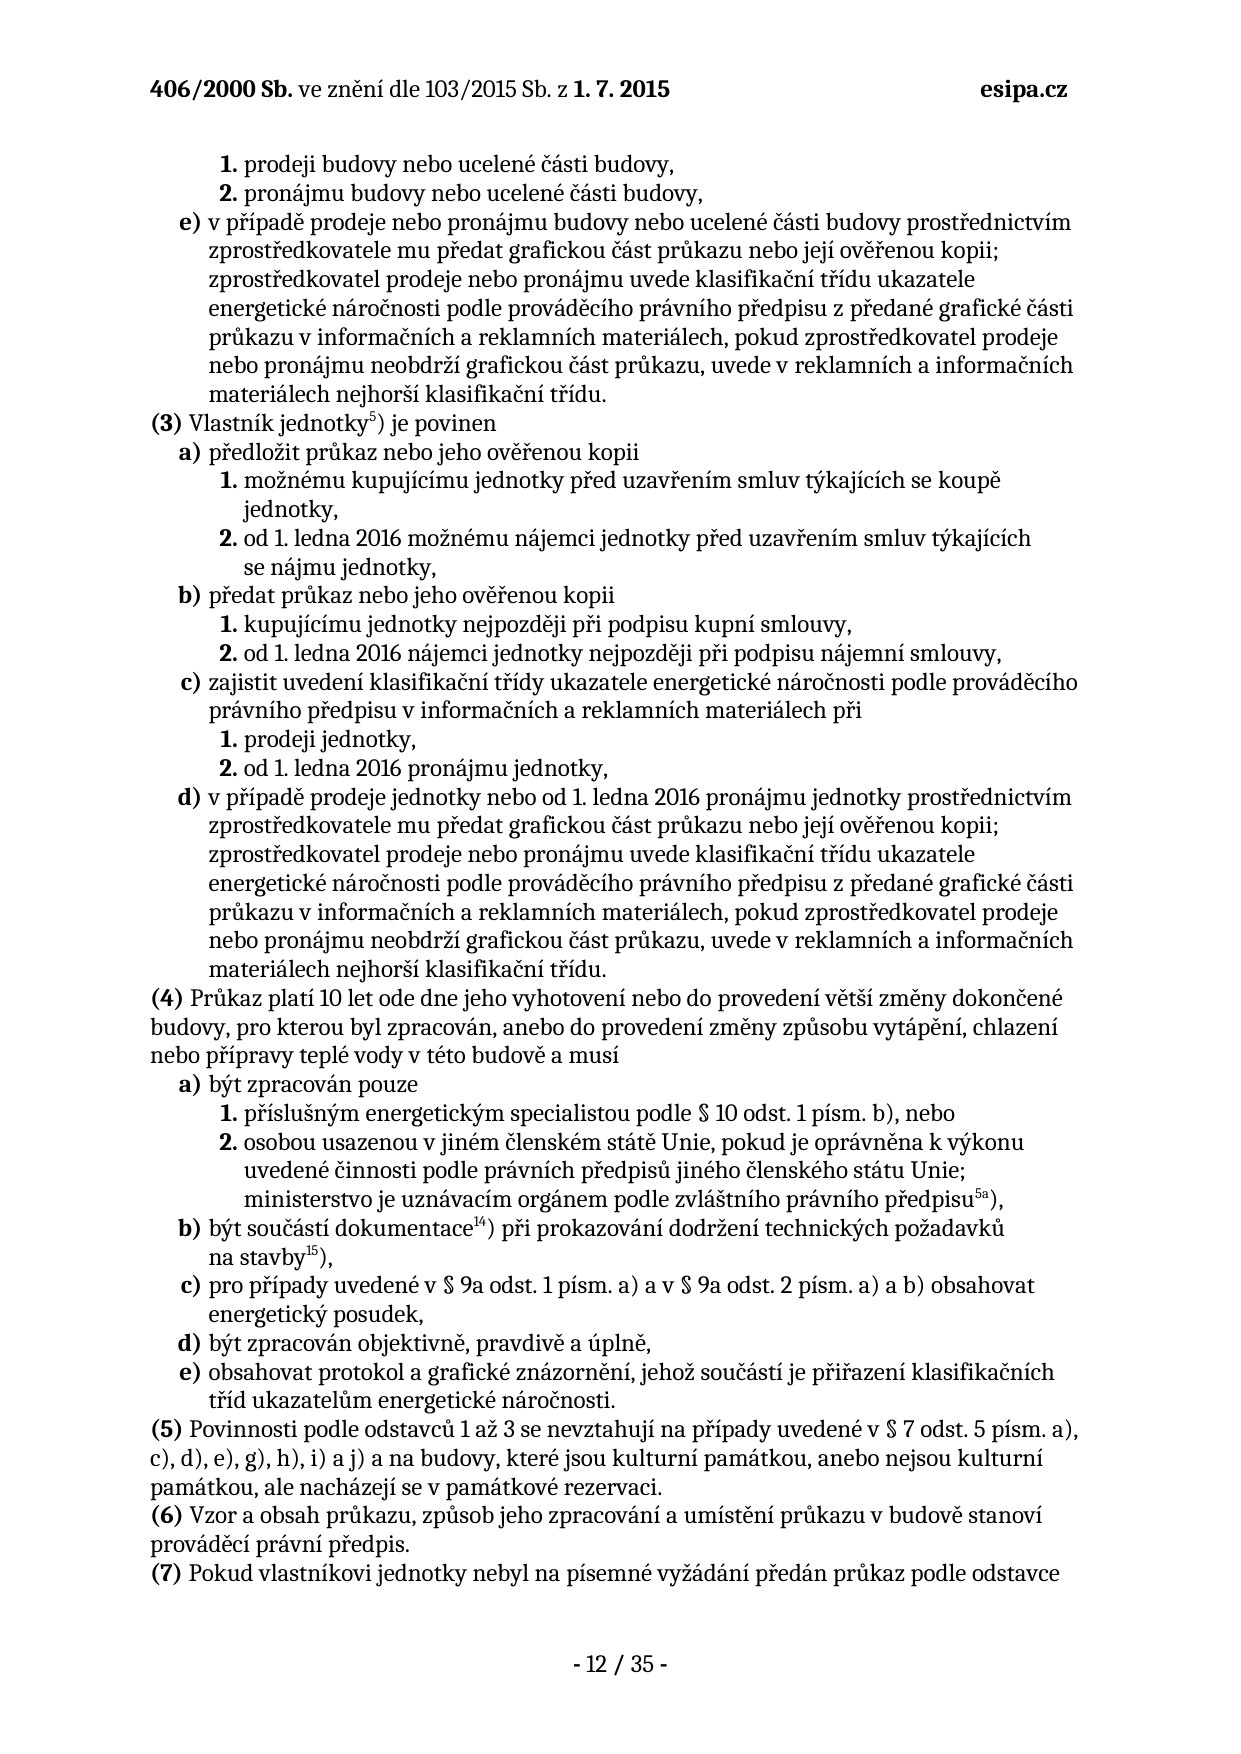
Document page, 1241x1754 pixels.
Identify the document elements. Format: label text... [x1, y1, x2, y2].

text (5) Povinnosti podle odstavců 1 až 3 se nevztahují na případy uvedené v § 7 odst. 5 písm. a), c), d), e), g), h), i) a j) a na budovy, které jsou kulturní památkou, anebo nejsou kulturní památkou, ale nacházejí se v památkové rezervaci. [150, 1415, 1090, 1501]
text 2. od 1. ledna 2016 nájemci jednotky nejpozději při podpisu nájemní smlouvy, [150, 639, 1090, 667]
text b) předat průkaz nebo jeho ověřenou kopii [150, 581, 1090, 610]
text 2. od 1. ledna 2016 možnému nájemci jednotky před uzavřením smluv týkajících se nájmu jednotky, [150, 524, 1090, 581]
text 1. příslušným energetickým specialistou podle § 10 odst. 1 písm. b), nebo [150, 1099, 1090, 1127]
text 1. možnému kupujícímu jednotky před uzavřením smluv týkajících se koupě jednotky, [150, 466, 1090, 524]
text 1. prodeji budovy nebo ucelené části budovy, [150, 150, 1090, 179]
text e) v případě prodeje nebo pronájmu budovy nebo ucelené části budovy prostřednictvím zprostředkovatele mu předat grafickou část průkazu nebo její ověřenou kopii; zprostředkovatel prodeje nebo pronájmu uvede klasifikační třídu ukazatele energetické náročnosti podle prováděcího právního předpisu z předané grafické části průkazu v informačních a reklamních materiálech, pokud zprostředkovatel prodeje nebo pronájmu neobdrží grafickou část průkazu, uvede v reklamních a informačních materiálech nejhorší klasifikační třídu. [150, 207, 1090, 409]
text (4) Průkaz platí 10 let ode dne jeho vyhotovení nebo do provedení větší změny dokončené budovy, pro kterou byl zpracován, anebo do provedení změny způsobu vytápění, chlazení nebo přípravy teplé vody v této budově a musí [150, 984, 1090, 1070]
text b) být součástí dokumentace14) při prokazování dodržení technických požadavků na stavby15), [150, 1214, 1090, 1271]
text 2. od 1. ledna 2016 pronájmu jednotky, [150, 754, 1090, 782]
text a) předložit průkaz nebo jeho ověřenou kopii [150, 437, 1090, 466]
text d) být zpracován objektivně, pravdivě a úplně, [150, 1329, 1090, 1357]
text 1. prodeji jednotky, [150, 725, 1090, 754]
text 1. kupujícímu jednotky nejpozději při podpisu kupní smlouvy, [150, 610, 1090, 639]
text (6) Vzor a obsah průkazu, způsob jeho zpracování a umístění průkazu v budově stanoví prováděcí právní předpis. [150, 1501, 1090, 1559]
text c) zajistit uvedení klasifikační třídy ukazatele energetické náročnosti podle prováděcího právního předpisu v informačních a reklamních materiálech při [150, 667, 1090, 725]
text a) být zpracován pouze [150, 1070, 1090, 1099]
text e) obsahovat protokol a grafické znázornění, jehož součástí je přiřazení klasifikačních tříd ukazatelům energetické náročnosti. [150, 1357, 1090, 1415]
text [150, 1559, 1090, 1587]
text c) pro případy uvedené v § 9a odst. 1 písm. a) a v § 9a odst. 2 písm. a) a b) obsahovat energetický posudek, [150, 1271, 1090, 1329]
text 2. osobou usazenou v jiném členském státě Unie, pokud je oprávněna k výkonu uvedené činnosti podle právních předpisů jiného členského státu Unie; ministerstvo je uznávacím orgánem podle zvláštního právního předpisu5a), [150, 1127, 1090, 1214]
text 2. pronájmu budovy nebo ucelené části budovy, [150, 179, 1090, 207]
text (3) Vlastník jednotky5) je povinen [150, 409, 1090, 437]
text d) v případě prodeje jednotky nebo od 1. ledna 2016 pronájmu jednotky prostřednictvím zprostředkovatele mu předat grafickou část průkazu nebo její ověřenou kopii; zprostředkovatel prodeje nebo pronájmu uvede klasifikační třídu ukazatele energetické náročnosti podle prováděcího právního předpisu z předané grafické části průkazu v informačních a reklamních materiálech, pokud zprostředkovatel prodeje nebo pronájmu neobdrží grafickou část průkazu, uvede v reklamních a informačních materiálech nejhorší klasifikační třídu. [150, 782, 1090, 984]
